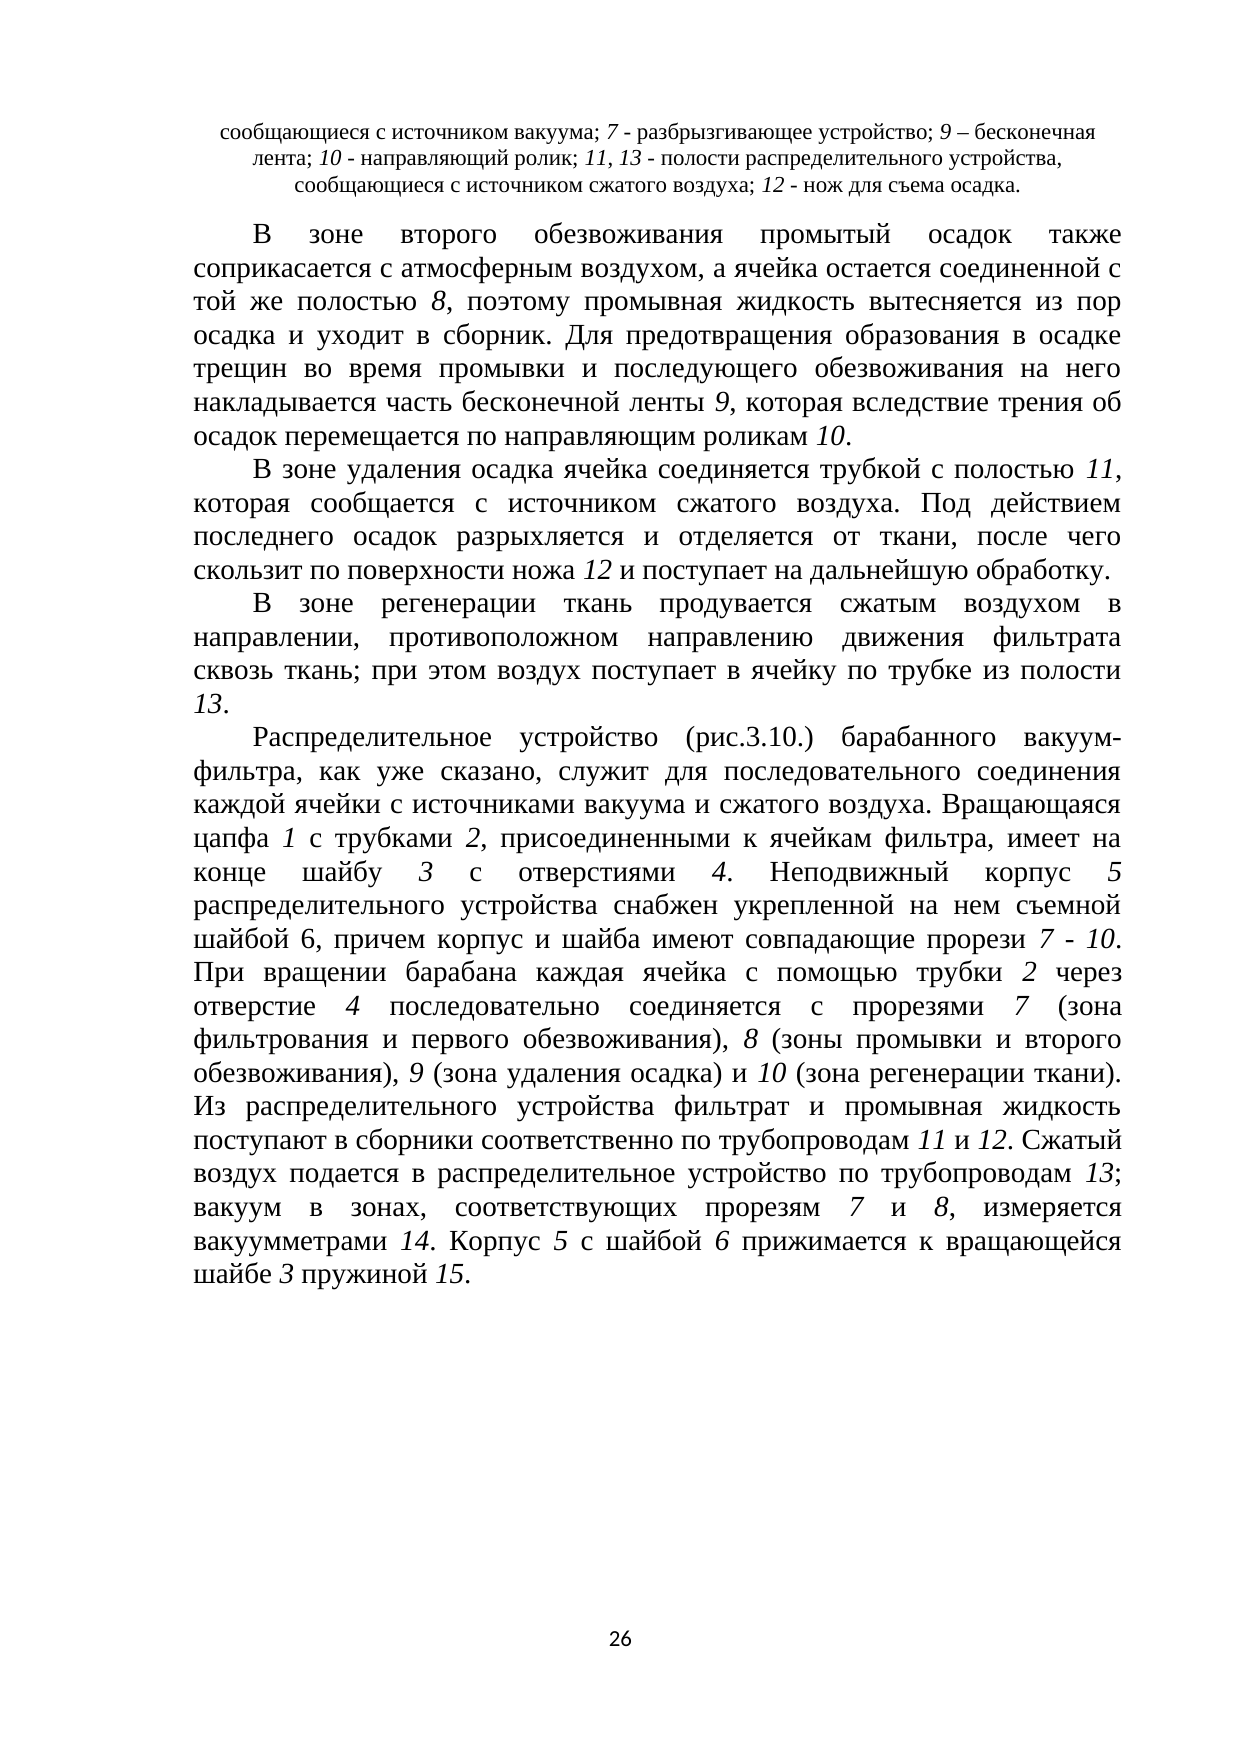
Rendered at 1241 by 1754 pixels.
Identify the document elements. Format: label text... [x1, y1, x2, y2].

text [193, 118, 1122, 197]
text В зоне регенерации ткань продувается сжатым воздухом в направлении, противоположном направлению движения фильтрата сквозь ткань; при этом воздух поступает в ячейку по трубке из полости 13. [193, 585, 1122, 719]
text В зоне второго обезвоживания промытый осадок также соприкасается с атмосферным воздухом, а ячейка остается соединенной с той же полостью 8, поэтому промывная жидкость вытесняется из пор осадка и уходит в сборник. Для предотвращения образования в осадке трещин во время промывки и последующего обезвоживания на него накладывается часть бесконечной ленты 9, которая вследствие трения об осадок перемещается по направляющим роликам 10. [193, 216, 1122, 451]
text Распределительное устройство (рис.3.10.) барабанного вакуум-фильтра, как уже сказано, служит для последовательного соединения каждой ячейки с источниками вакуума и сжатого воздуха. Вращающаяся цапфа 1 с трубками 2, присоединенными к ячейкам фильтра, имеет на конце шайбу 3 с отверстиями 4. Неподвижный корпус 5 распределительного устройства снабжен укрепленной на нем съемной шайбой 6, причем корпус и шайба имеют совпадающие прорези 7 - 10. При вращении барабана каждая ячейка с помощью трубки 2 через отверстие 4 последовательно соединяется с прорезями 7 (зона фильтрования и первого обезвоживания), 8 (зоны промывки и второго обезвоживания), 9 (зона удаления осадка) и 10 (зона регенерации ткани). Из распределительного устройства фильтрат и промывная жидкость поступают в сборники соответственно по трубопроводам 11 и 12. Сжатый воздух подается в распределительное устройство по трубопроводам 13; вакуум в зонах, соответствующих прорезям 7 и 8, измеряется вакуумметрами 14. Корпус 5 с шайбой 6 прижимается к вращающейся шайбе 3 пружиной 15. [193, 719, 1122, 1290]
text В зоне удаления осадка ячейка соединяется трубкой с полостью 11, которая сообщается с источником сжатого воздуха. Под действием последнего осадок разрыхляется и отделяется от ткани, после чего скользит по поверхности ножа 12 и поступает на дальнейшую обработку. [193, 451, 1122, 585]
